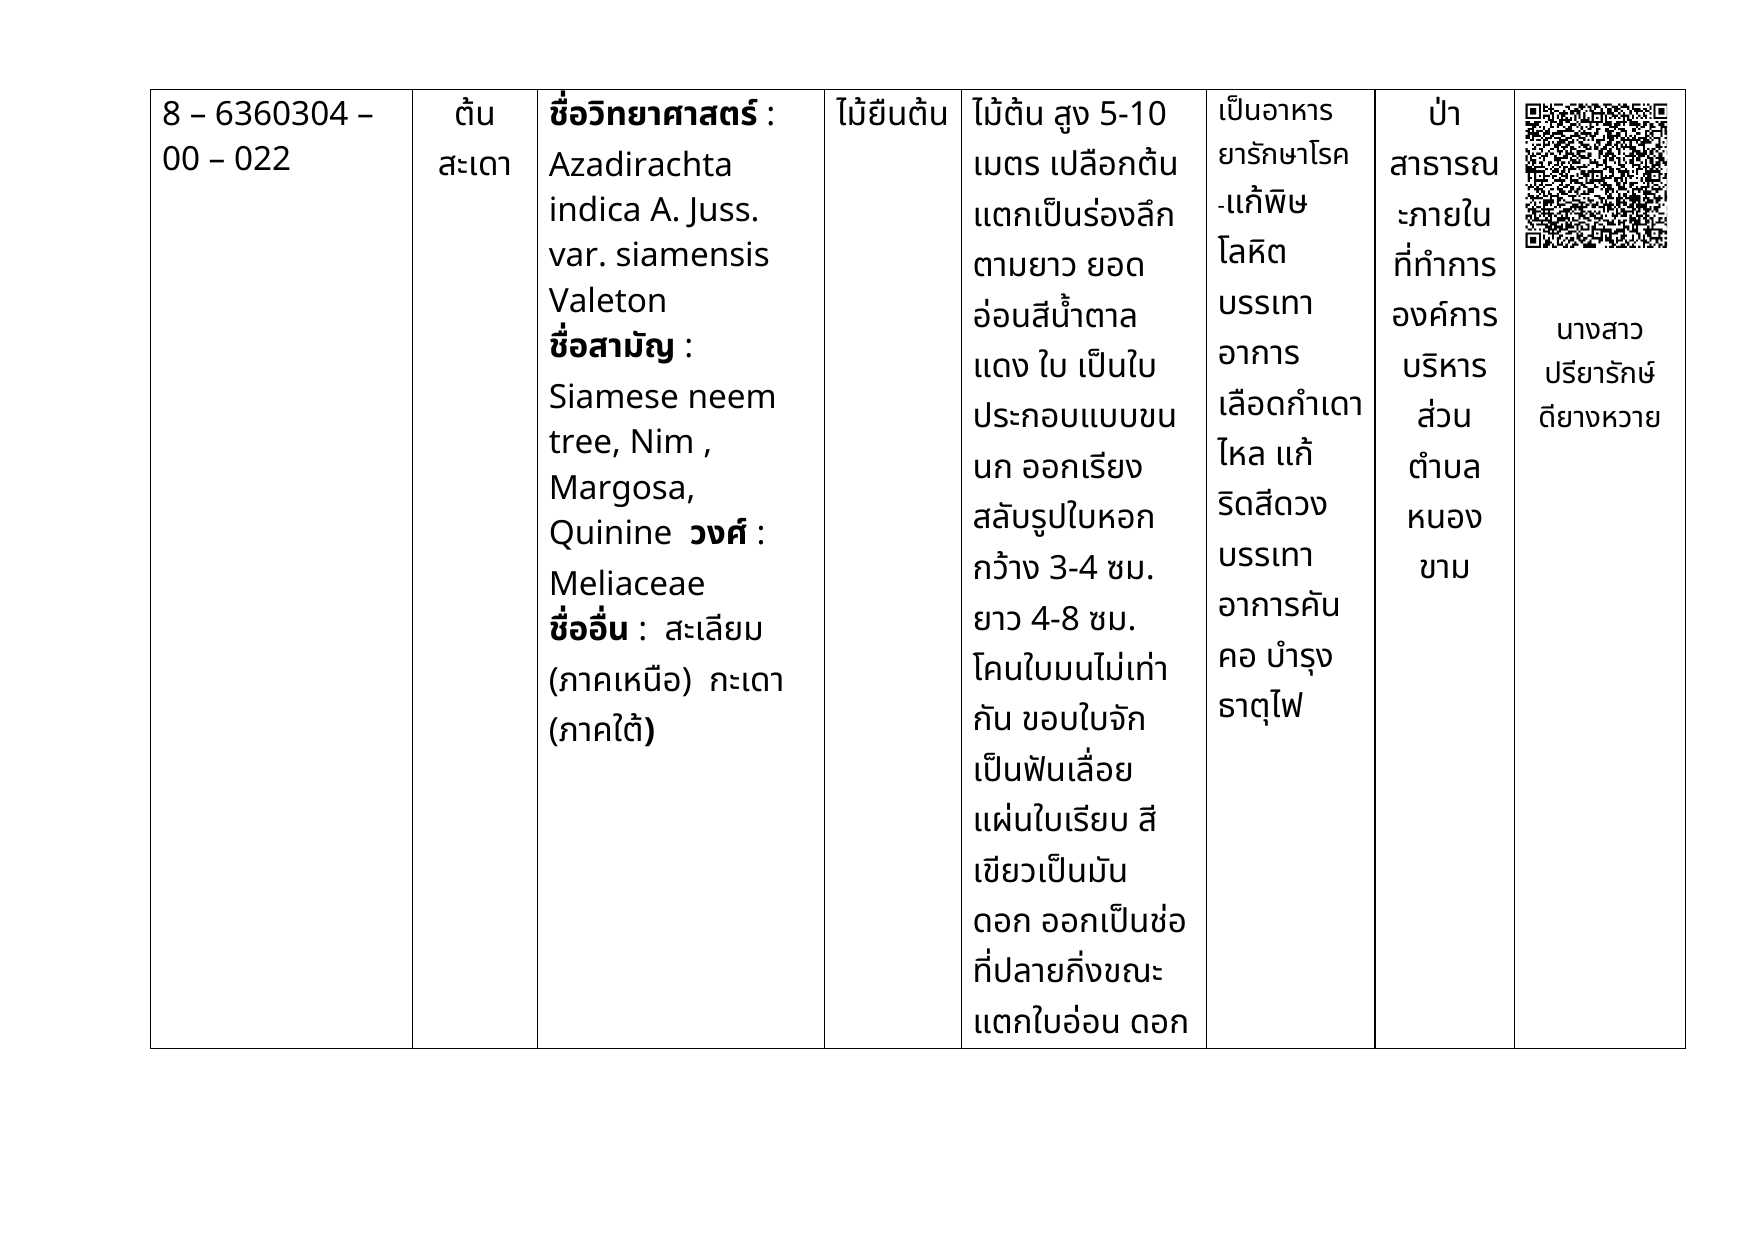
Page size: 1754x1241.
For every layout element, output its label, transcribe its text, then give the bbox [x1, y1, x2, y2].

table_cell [538, 90, 824, 1048]
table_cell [1515, 90, 1685, 1048]
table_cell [1376, 90, 1514, 1048]
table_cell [962, 90, 1206, 1048]
table_cell ไม้ยืนต้น [825, 90, 961, 1048]
table_cell ต้นสะเดา [413, 90, 537, 1048]
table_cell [1207, 90, 1374, 1048]
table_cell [151, 90, 412, 1048]
picture [1523, 101, 1667, 246]
